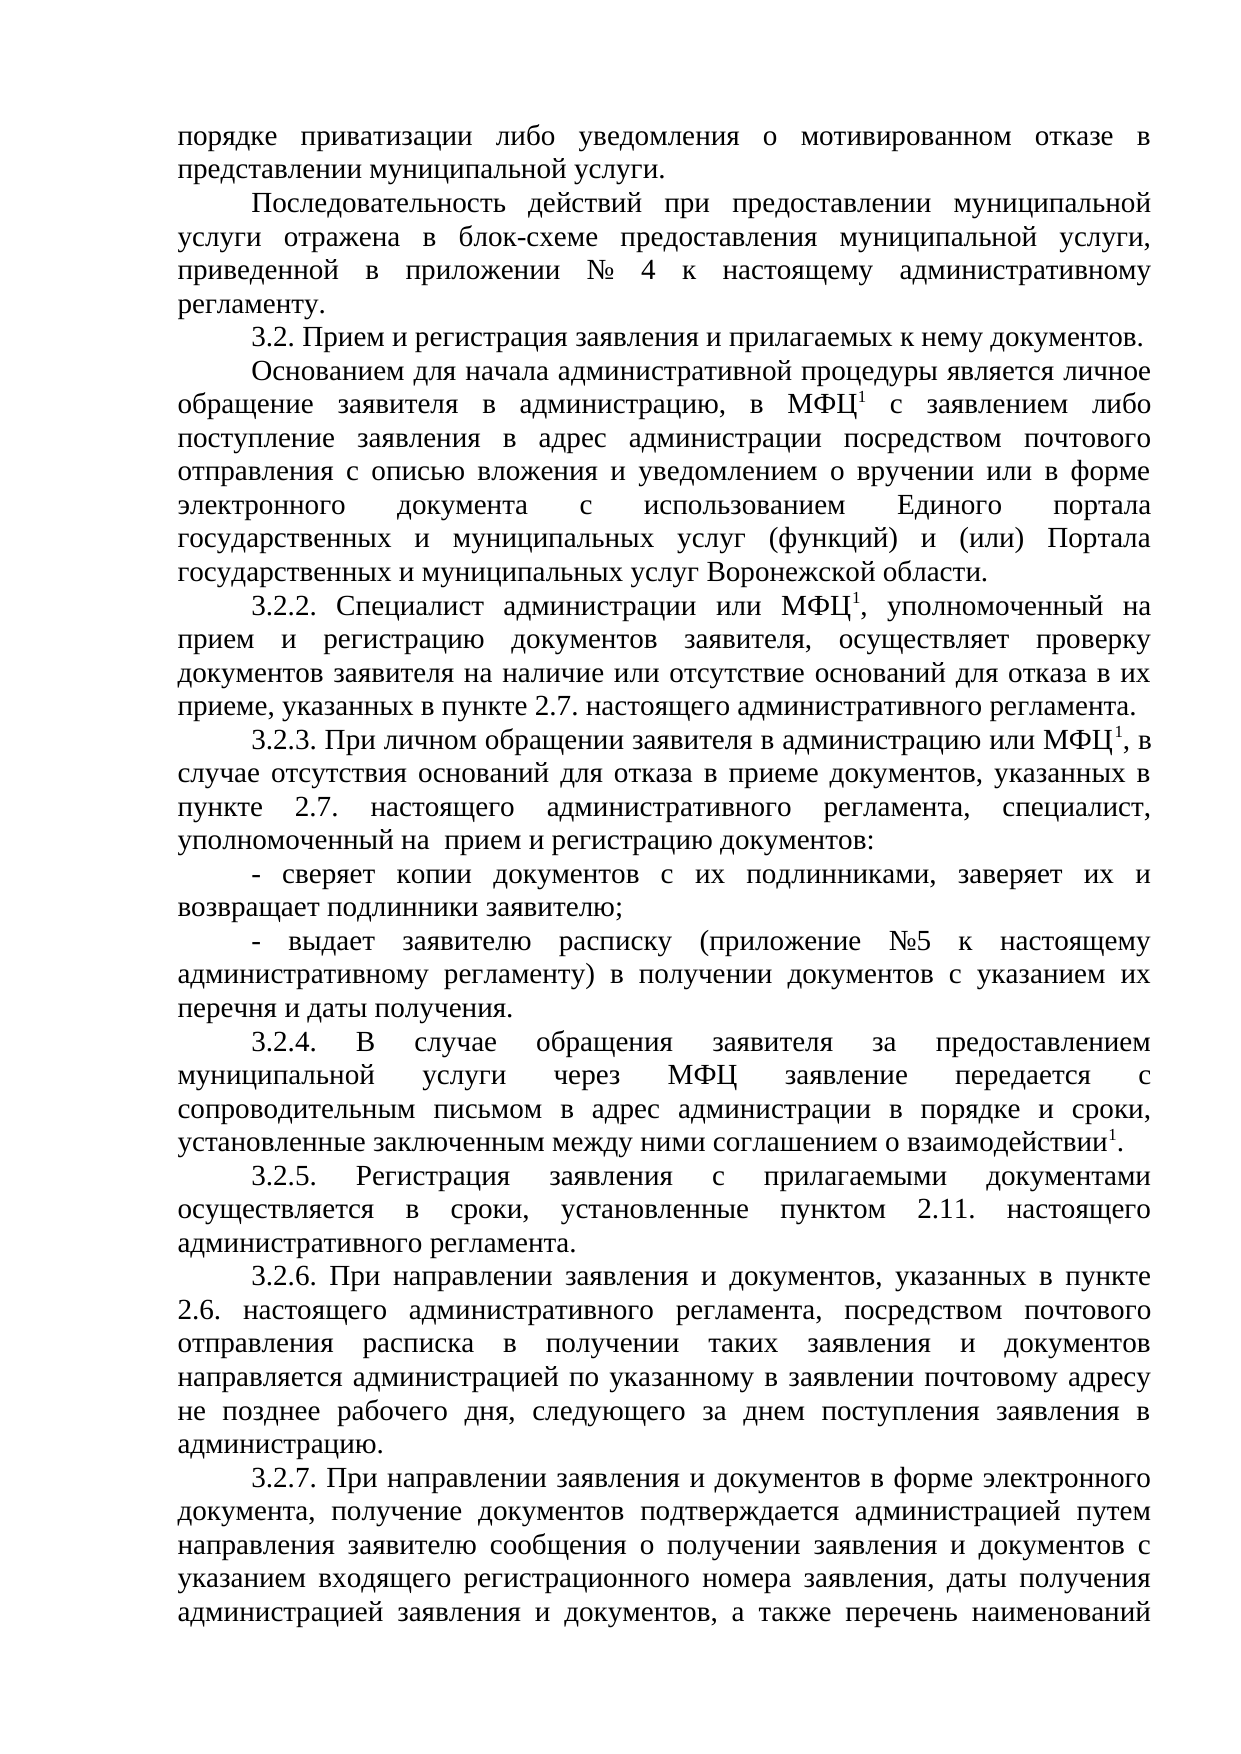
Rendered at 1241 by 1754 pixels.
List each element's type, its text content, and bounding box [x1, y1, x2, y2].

text Последовательность действий при предоставлении муниципальной услуги отражена в блок-схеме предоставления муниципальной услуги, приведенной в приложении № 4 к настоящему административному регламенту. [177, 185, 1152, 319]
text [177, 1460, 1152, 1627]
text 3.2.5. Регистрация заявления с прилагаемыми документами осуществляется в сроки, установленные пунктом 2.11. настоящего административного регламента. [177, 1158, 1152, 1258]
text - выдает заявителю расписку (приложение №5 к настоящему административному регламенту) в получении документов с указанием их перечня и даты получения. [177, 923, 1152, 1024]
text 3.2.4. В случае обращения заявителя за предоставлением муниципальной услуги через МФЦ заявление передается с сопроводительным письмом в адрес администрации в порядке и сроки, установленные заключенным между ними соглашением о взаимодействии1. [177, 1024, 1152, 1158]
text 3.2.6. При направлении заявления и документов, указанных в пункте 2.6. настоящего административного регламента, посредством почтового отправления расписка в получении таких заявления и документов направляется администрацией по указанному в заявлении почтовому адресу не позднее рабочего дня, следующего за днем поступления заявления в администрацию. [177, 1258, 1152, 1460]
text Основанием для начала административной процедуры является личное обращение заявителя в администрацию, в МФЦ1 с заявлением либо поступление заявления в адрес администрации посредством почтового отправления с описью вложения и уведомлением о вручении или в форме электронного документа с использованием Единого портала государственных и муниципальных услуг (функций) и (или) Портала государственных и муниципальных услуг Воронежской области. [177, 353, 1152, 588]
text 3.2. Прием и регистрация заявления и прилагаемых к нему документов. [177, 319, 1152, 353]
text 3.2.2. Специалист администрации или МФЦ1, уполномоченный на прием и регистрацию документов заявителя, осуществляет проверку документов заявителя на наличие или отсутствие оснований для отказа в их приеме, указанных в пункте 2.7. настоящего административного регламента. [177, 588, 1152, 722]
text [177, 118, 1152, 185]
text - сверяет копии документов с их подлинниками, заверяет их и возвращает подлинники заявителю; [177, 856, 1152, 923]
text 3.2.3. При личном обращении заявителя в администрацию или МФЦ1, в случае отсутствия оснований для отказа в приеме документов, указанных в пункте 2.7. настоящего административного регламента, специалист, уполномоченный на прием и регистрацию документов: [177, 722, 1152, 856]
